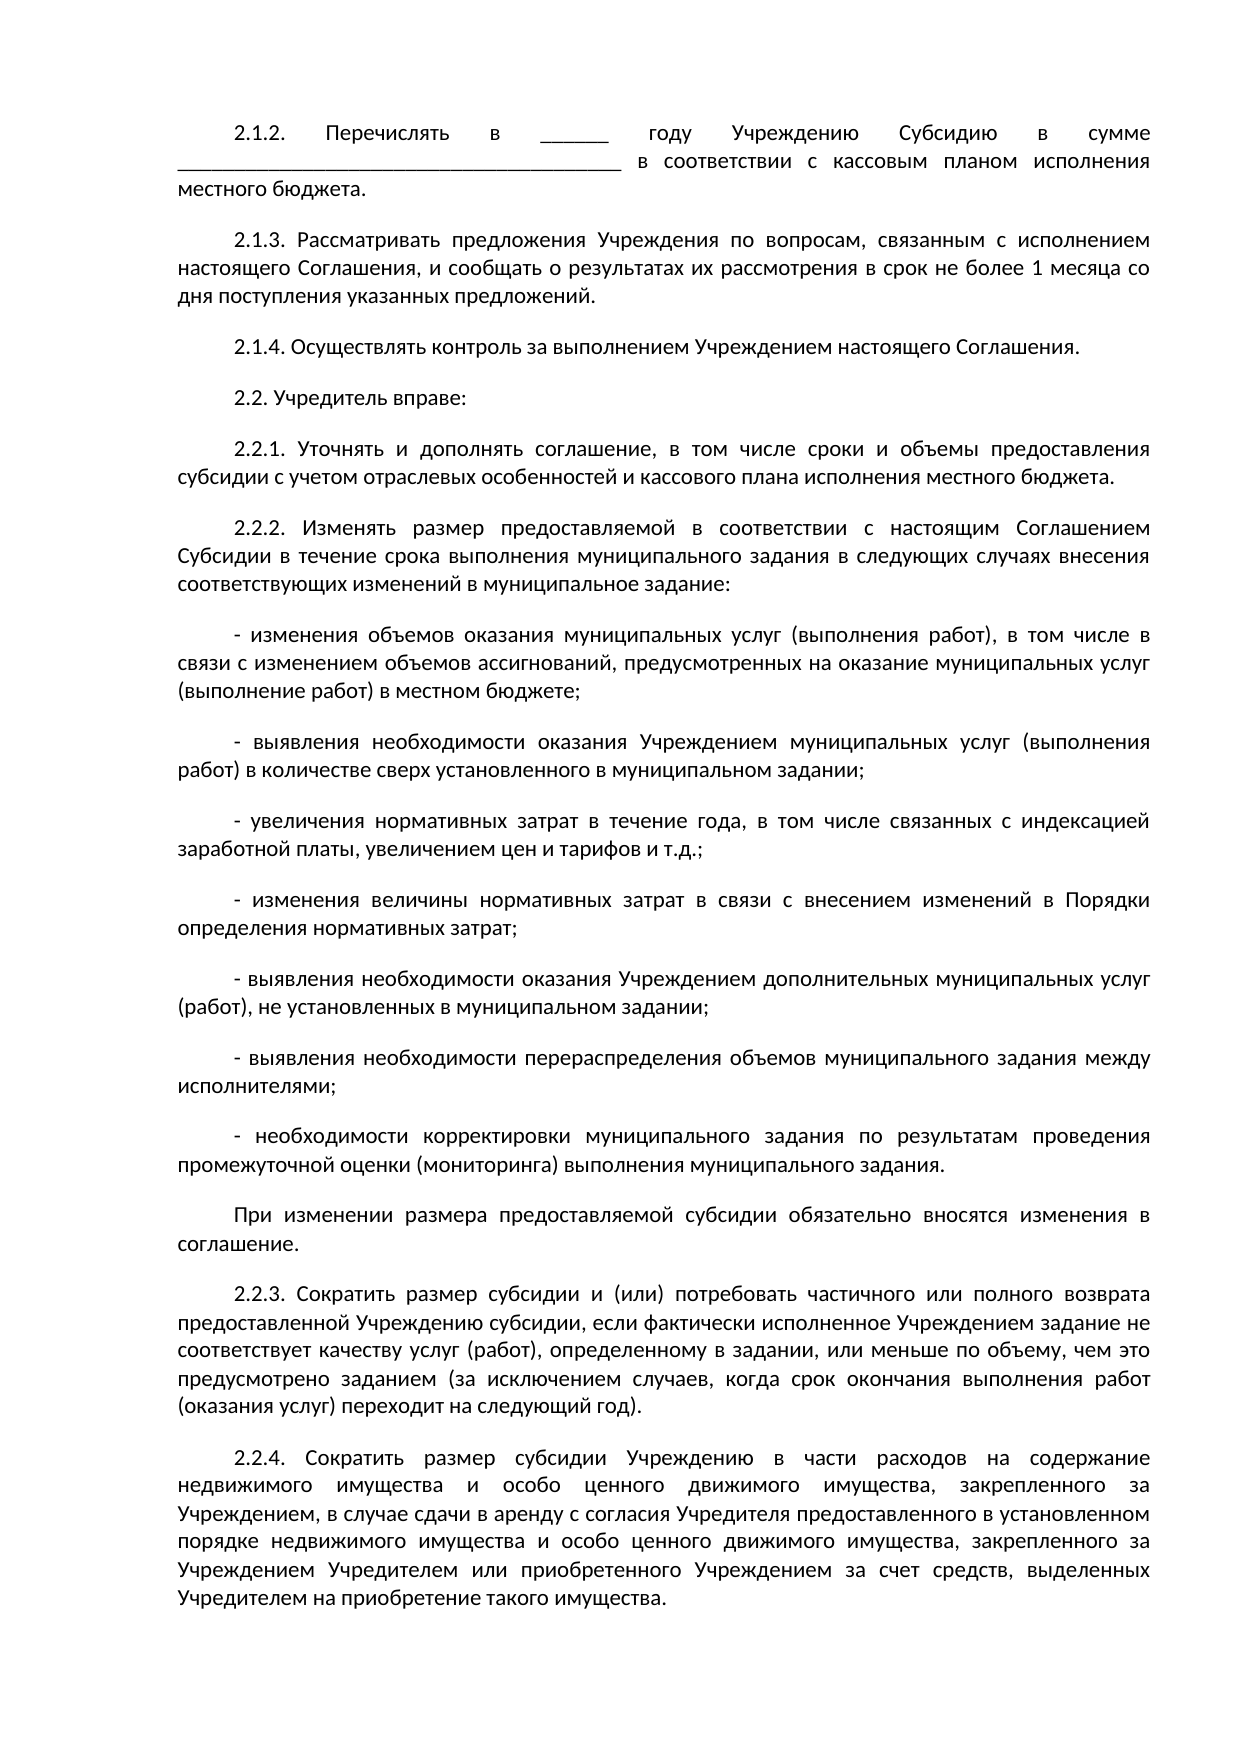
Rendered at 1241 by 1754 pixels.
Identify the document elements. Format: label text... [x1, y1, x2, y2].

text - выявления необходимости оказания Учреждением муниципальных услуг (выполнения работ) в количестве сверх установленного в муниципальном задании; [177, 727, 1152, 783]
text 2.1.2. Перечислять в ______ году Учреждению Субсидию в сумме _______________________________________ в соответствии с кассовым планом исполнения местного бюджета. [177, 118, 1152, 202]
text 2.2. Учредитель вправе: [177, 383, 1152, 411]
text При изменении размера предоставляемой субсидии обязательно вносятся изменения в соглашение. [177, 1201, 1152, 1257]
text - выявления необходимости перераспределения объемов муниципального задания между исполнителями; [177, 1043, 1152, 1099]
text - необходимости корректировки муниципального задания по результатам проведения промежуточной оценки (мониторинга) выполнения муниципального задания. [177, 1122, 1152, 1178]
text 2.2.1. Уточнять и дополнять соглашение, в том числе сроки и объемы предоставления субсидии с учетом отраслевых особенностей и кассового плана исполнения местного бюджета. [177, 434, 1152, 490]
text - выявления необходимости оказания Учреждением дополнительных муниципальных услуг (работ), не установленных в муниципальном задании; [177, 964, 1152, 1020]
text 2.2.3. Сократить размер субсидии и (или) потребовать частичного или полного возврата предоставленной Учреждению субсидии, если фактически исполненное Учреждением задание не соответствует качеству услуг (работ), определенному в задании, или меньше по объему, чем это предусмотрено заданием (за исключением случаев, когда срок окончания выполнения работ (оказания услуг) переходит на следующий год). [177, 1279, 1152, 1420]
text - изменения величины нормативных затрат в связи с внесением изменений в Порядки определения нормативных затрат; [177, 885, 1152, 941]
text 2.2.2. Изменять размер предоставляемой в соответствии с настоящим Соглашением Субсидии в течение срока выполнения муниципального задания в следующих случаях внесения соответствующих изменений в муниципальное задание: [177, 513, 1152, 597]
text - увеличения нормативных затрат в течение года, в том числе связанных с индексацией заработной платы, увеличением цен и тарифов и т.д.; [177, 806, 1152, 862]
text 2.1.4. Осуществлять контроль за выполнением Учреждением настоящего Соглашения. [177, 332, 1152, 360]
text 2.2.4. Сократить размер субсидии Учреждению в части расходов на содержание недвижимого имущества и особо ценного движимого имущества, закрепленного за Учреждением, в случае сдачи в аренду с согласия Учредителя предоставленного в установленном порядке недвижимого имущества и особо ценного движимого имущества, закрепленного за Учреждением Учредителем или приобретенного Учреждением за счет средств, выделенных Учредителем на приобретение такого имущества. [177, 1443, 1152, 1611]
text 2.1.3. Рассматривать предложения Учреждения по вопросам, связанным с исполнением настоящего Соглашения, и сообщать о результатах их рассмотрения в срок не более 1 месяца со дня поступления указанных предложений. [177, 225, 1152, 309]
text - изменения объемов оказания муниципальных услуг (выполнения работ), в том числе в связи с изменением объемов ассигнований, предусмотренных на оказание муниципальных услуг (выполнение работ) в местном бюджете; [177, 620, 1152, 704]
